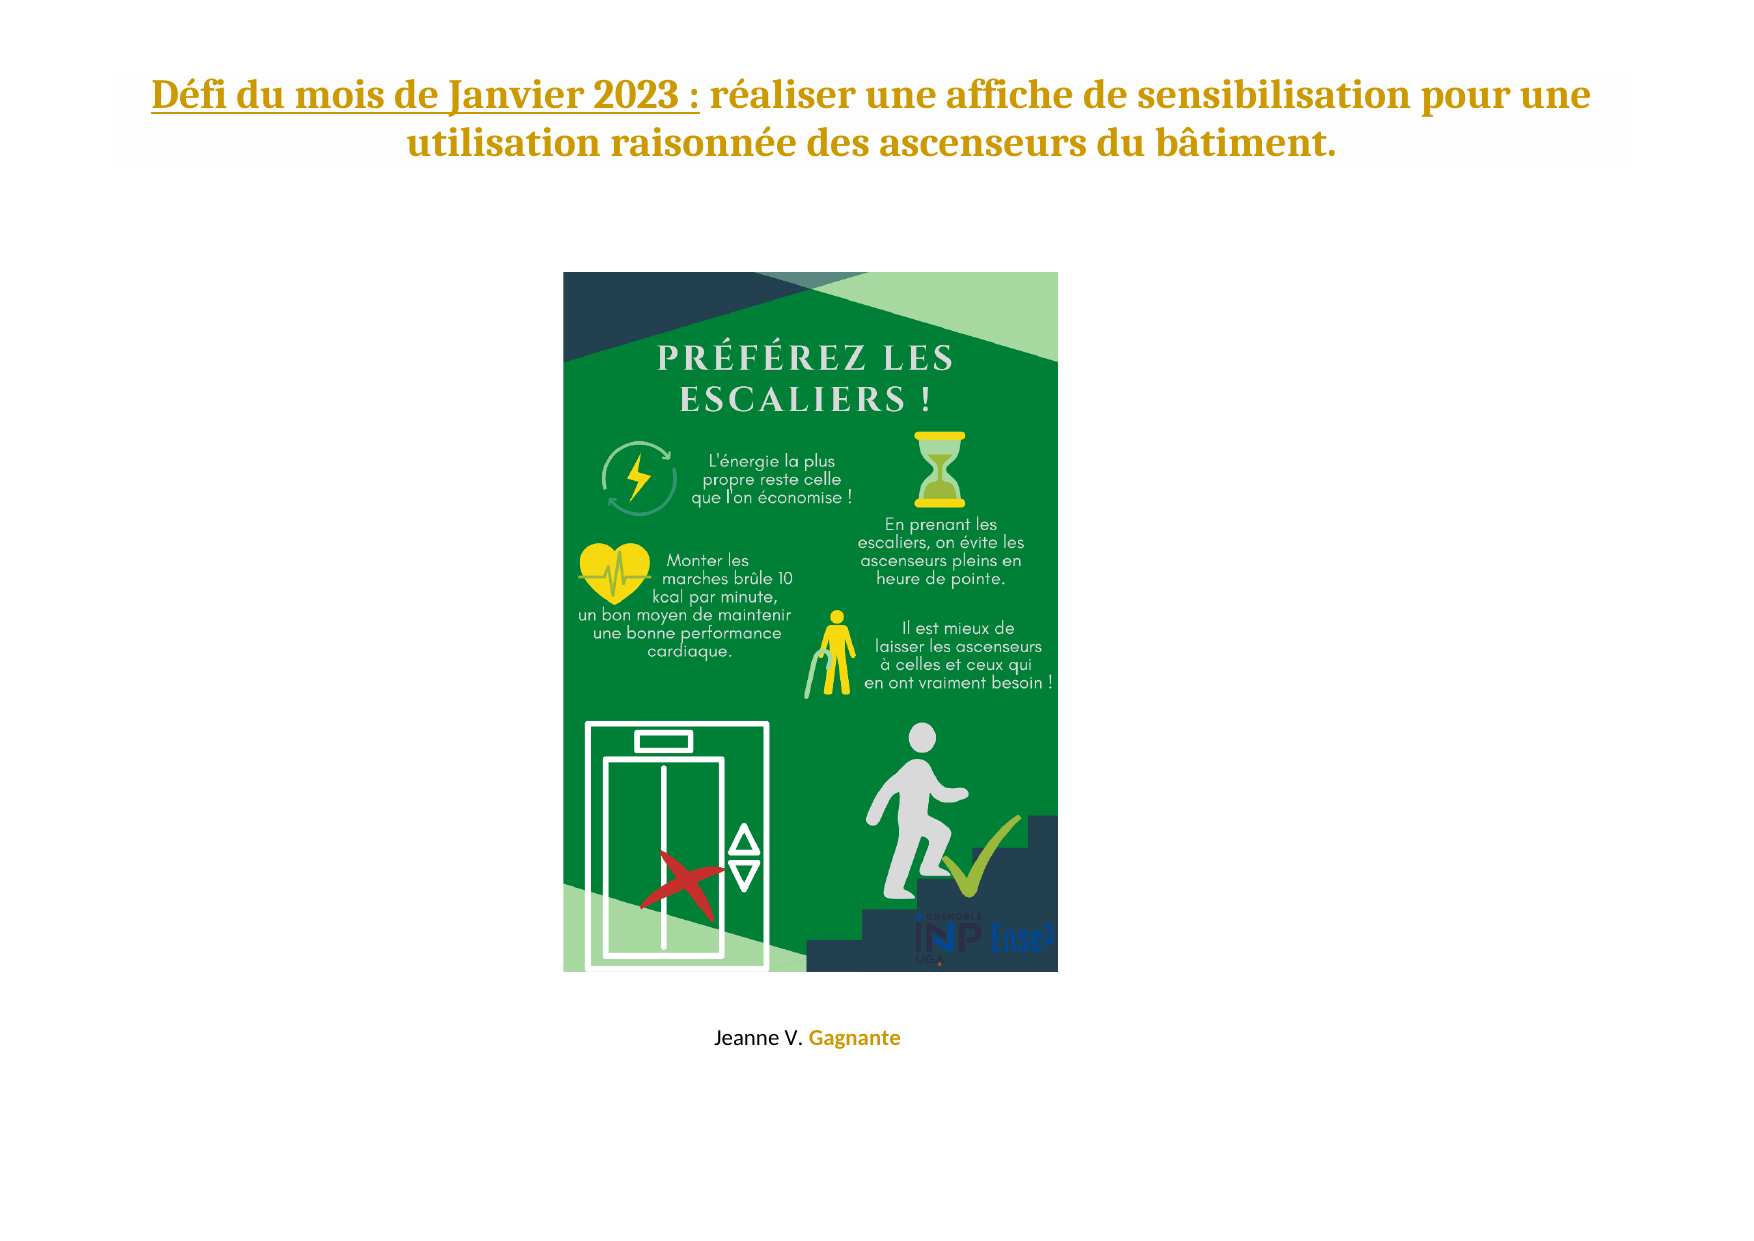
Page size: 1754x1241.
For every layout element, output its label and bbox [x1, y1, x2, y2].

picture [563, 272, 1058, 972]
